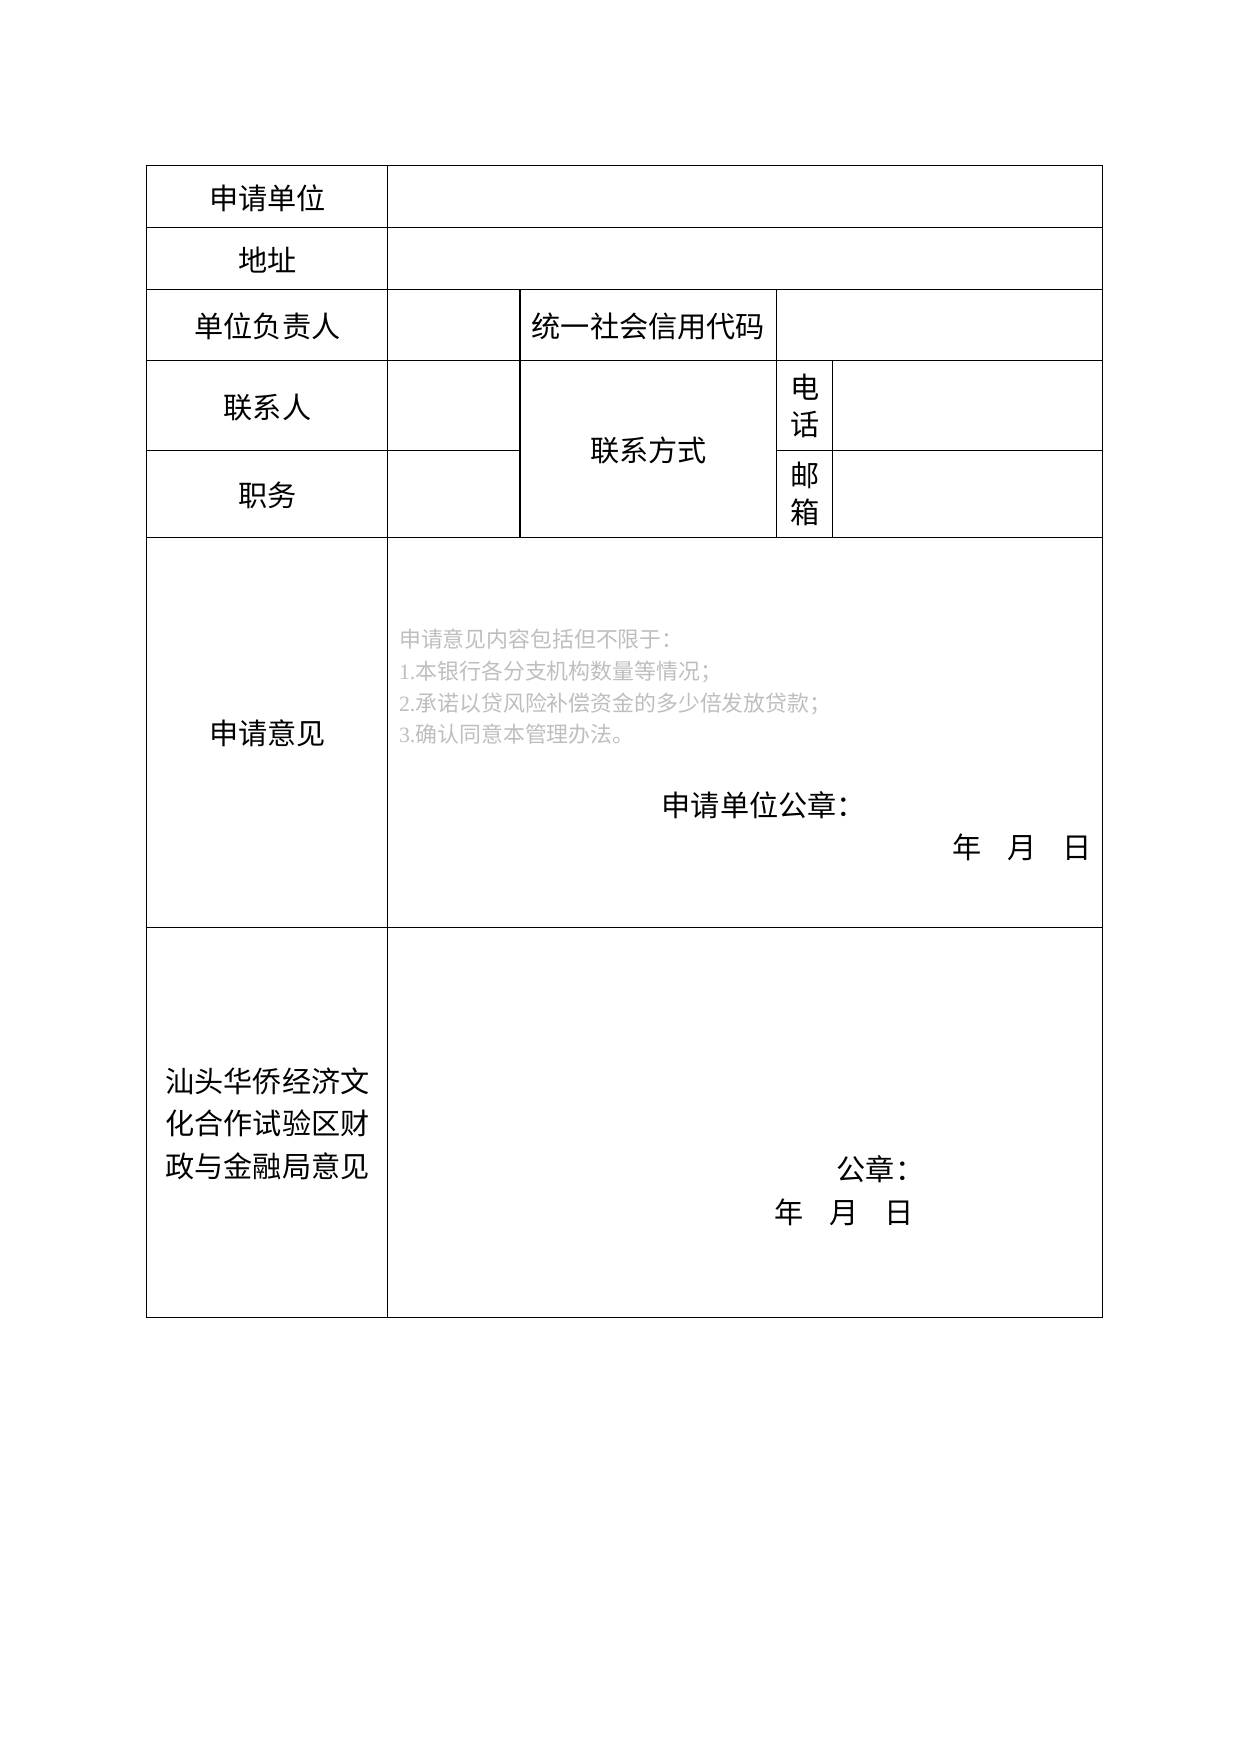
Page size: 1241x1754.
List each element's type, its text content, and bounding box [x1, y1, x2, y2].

table_cell 邮箱 [777, 451, 832, 537]
table_header 申请单位 [147, 166, 387, 227]
table_cell [388, 290, 519, 360]
table_cell 职务 [147, 451, 387, 537]
table_cell [388, 451, 519, 537]
table_cell 电话 [777, 361, 832, 450]
table_cell [777, 290, 1102, 360]
table_cell [388, 228, 1102, 289]
table_cell 公章： 年 月 日 [388, 928, 1102, 1317]
table_cell 申请意见内容包括但不限于： 1.本银行各分支机构数量等情况； 2.承诺以贷风险补偿资金的多少倍发放贷款； 3.确认同意本管理办法。 申请单位公章： 年 月 日 [388, 538, 1102, 927]
table_cell 联系方式 [521, 361, 776, 537]
table_cell [833, 361, 1102, 450]
table_cell 申请意见 [147, 538, 387, 927]
table_cell 统一社会信用代码 [521, 290, 776, 360]
table_header [388, 166, 1102, 227]
table_cell 联系人 [147, 361, 387, 450]
table_cell [833, 451, 1102, 537]
table_cell 单位负责人 [147, 290, 387, 360]
table_cell 地址 [147, 228, 387, 289]
table_cell [388, 361, 519, 450]
table_cell 汕头华侨经济文化合作试验区财政与金融局意见 [147, 928, 387, 1317]
